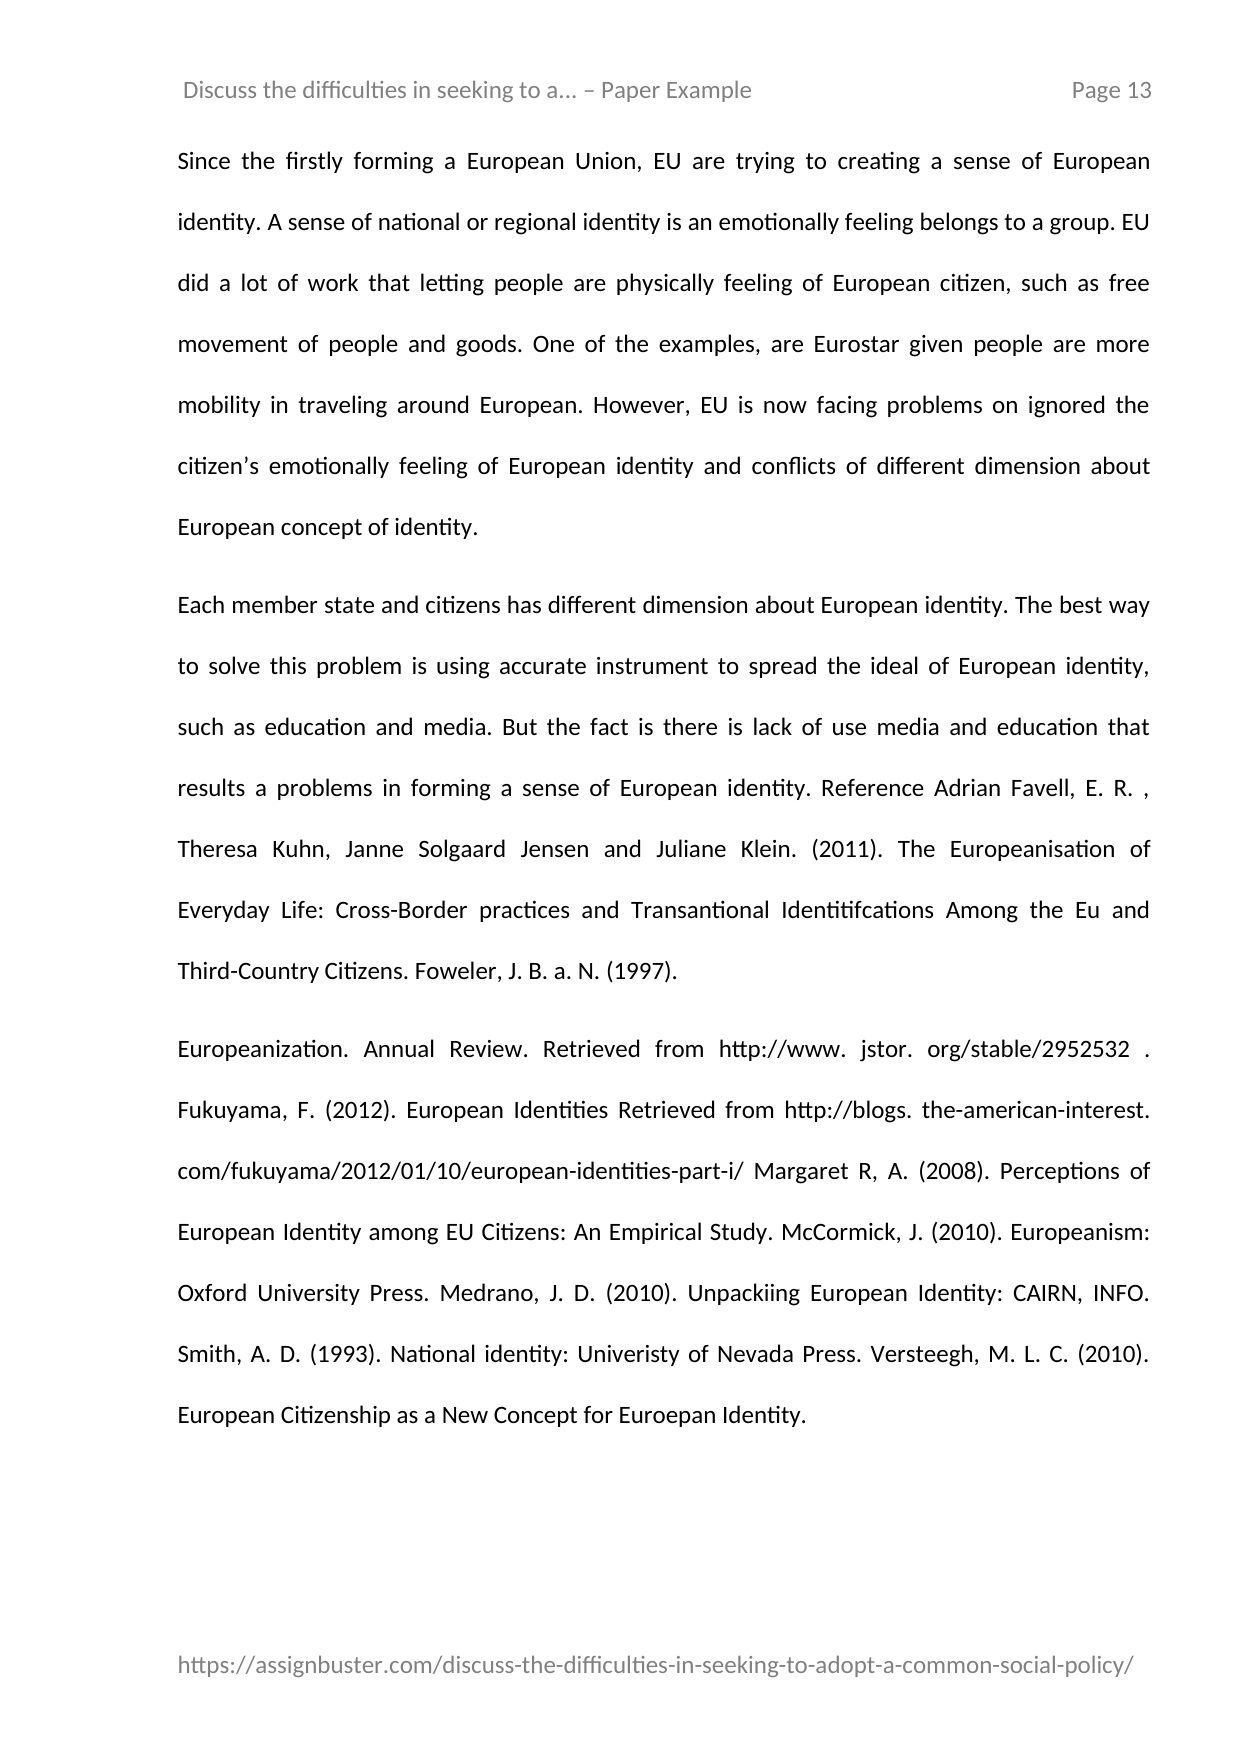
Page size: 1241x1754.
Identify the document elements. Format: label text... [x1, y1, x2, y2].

text Each member state and citizens has different dimension about European identity. The best way to solve this problem is using accurate instrument to spread the ideal of European identity, such as education and media. But the fact is there is lack of use media and education that results a problems in forming a sense of European identity. Reference Adrian Favell, E. R. , Theresa Kuhn, Janne Solgaard Jensen and Juliane Klein. (2011). The Europeanisation of Everyday Life: Cross-Border practices and Transantional Identitifcations Among the Eu and Third-Country Citizens. Foweler, J. B. a. N. (1997). [177, 589, 1152, 986]
text Since the firstly forming a European Union, EU are trying to creating a sense of European identity. A sense of national or regional identity is an emotionally feeling belongs to a group. EU did a lot of work that letting people are physically feeling of European citizen, such as free movement of people and goods. One of the examples, are Eurostar given people are more mobility in traveling around European. However, EU is now facing problems on ignored the citizen’s emotionally feeling of European identity and conflicts of different dimension about European concept of identity. [177, 145, 1152, 542]
text Europeanization. Annual Review. Retrieved from http://www. jstor. org/stable/2952532 . Fukuyama, F. (2012). European Identities Retrieved from http://blogs. the-american-interest. com/fukuyama/2012/01/10/european-identities-part-i/ Margaret R, A. (2008). Perceptions of European Identity among EU Citizens: An Empirical Study. McCormick, J. (2010). Europeanism: Oxford University Press. Medrano, J. D. (2010). Unpackiing European Identity: CAIRN, INFO. Smith, A. D. (1993). National identity: Univeristy of Nevada Press. Versteegh, M. L. C. (2010). European Citizenship as a New Concept for Euroepan Identity. [177, 1033, 1152, 1430]
